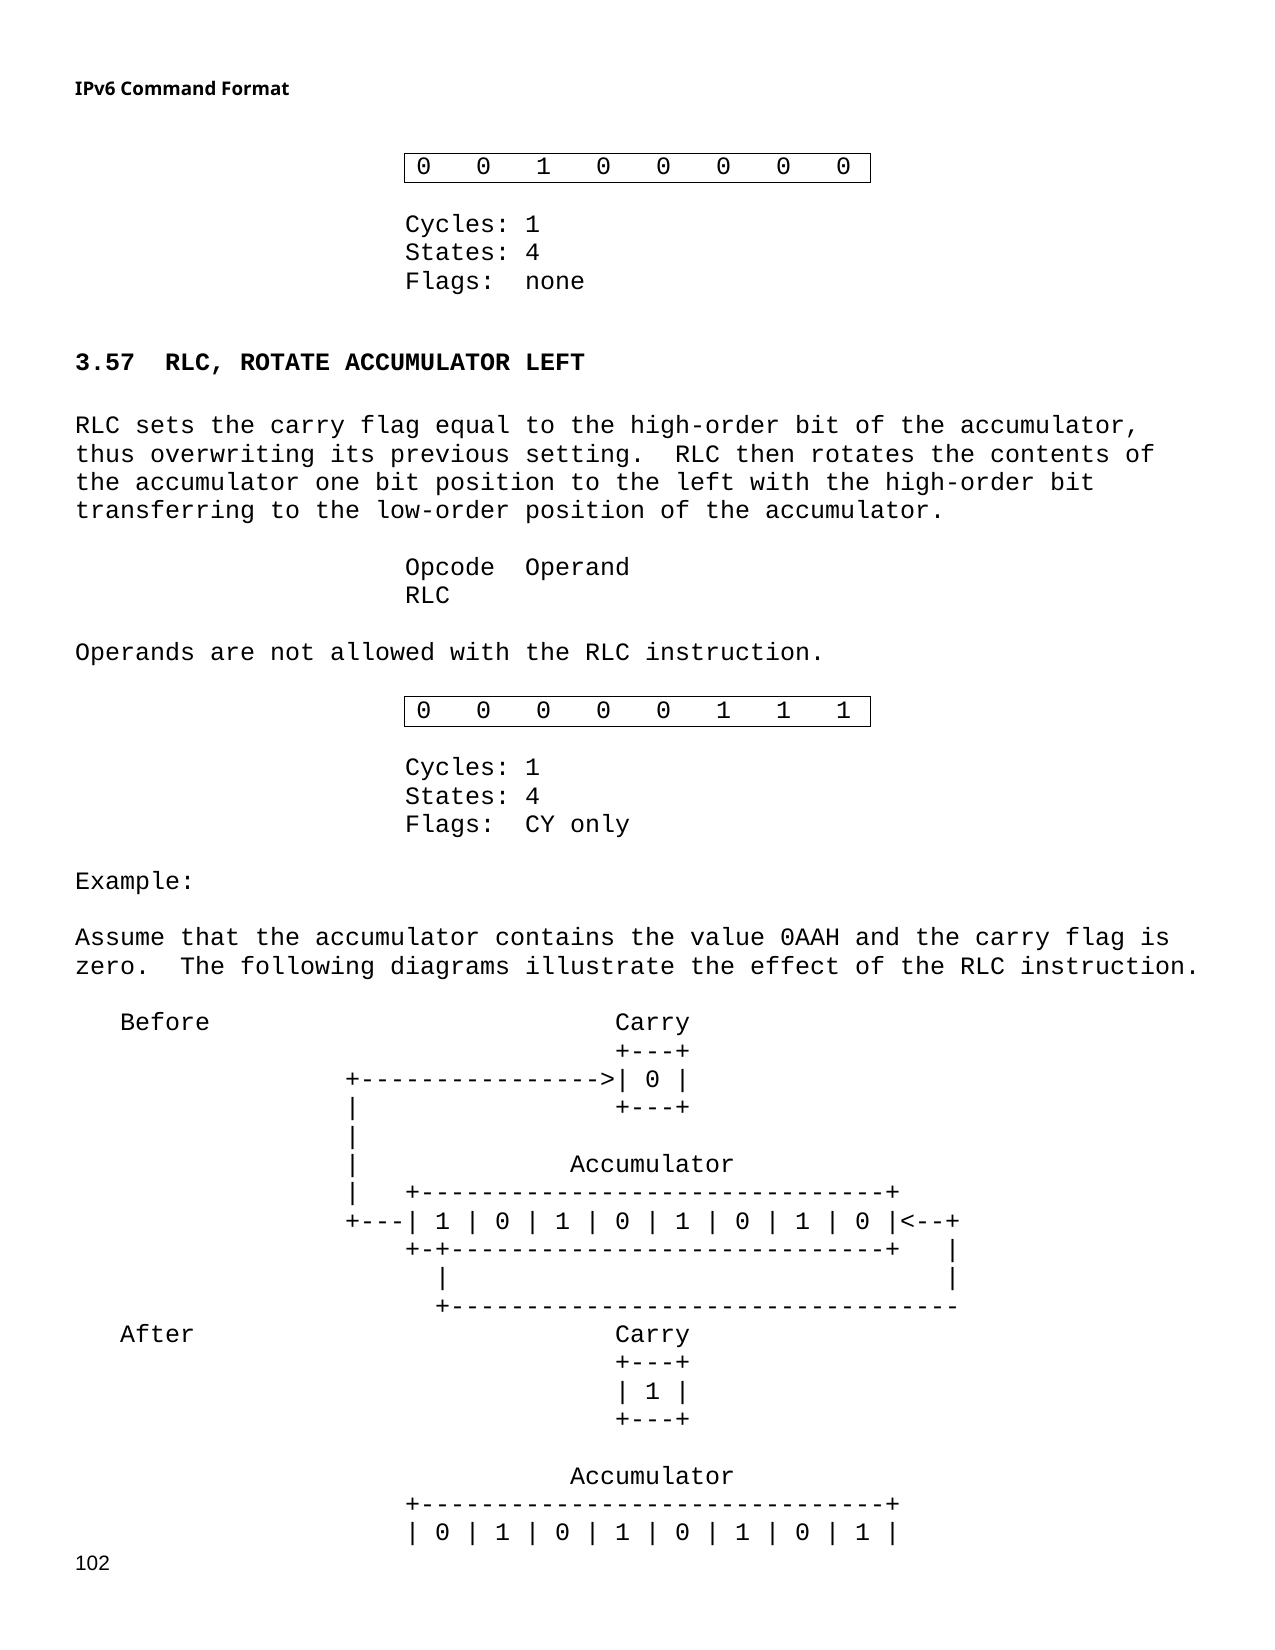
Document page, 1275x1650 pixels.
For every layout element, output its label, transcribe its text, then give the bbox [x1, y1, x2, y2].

text RLC [75, 583, 1200, 611]
text States: 4 [75, 240, 1200, 268]
text Cycles: 1 [75, 212, 1200, 240]
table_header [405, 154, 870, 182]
text Example: [75, 868, 1200, 897]
text Opcode Operand [75, 554, 1200, 583]
text +---+ [75, 1038, 1200, 1067]
text RLC sets the carry flag equal to the high-order bit of the accumulator, thus overwriting its previous setting. RLC then rotates the contents of the accumulator one bit position to the left with the high-order bit transferring to the low-order position of the accumulator. [75, 413, 1200, 526]
text | 0 | 1 | 0 | 1 | 0 | 1 | 0 | 1 | [75, 1520, 1200, 1548]
text | | [75, 1265, 1200, 1293]
text | [75, 1123, 1200, 1152]
text Assume that the accumulator contains the value 0AAH and the carry flag is zero. The following diagrams illustrate the effect of the RLC instruction. [75, 925, 1200, 982]
text | Accumulator [75, 1152, 1200, 1180]
text +---+ [75, 1350, 1200, 1378]
text States: 4 [75, 783, 1200, 812]
text +---------------->| 0 | [75, 1067, 1200, 1095]
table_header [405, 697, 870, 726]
text After Carry [75, 1322, 1200, 1350]
text Cycles: 1 [75, 755, 1200, 783]
text +---------------------------------- [75, 1293, 1200, 1322]
text +---+ [75, 1407, 1200, 1435]
text Accumulator [75, 1463, 1200, 1492]
text Flags: none [75, 268, 1200, 297]
text | +-------------------------------+ [75, 1180, 1200, 1208]
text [75, 1492, 1200, 1520]
text +---| 1 | 0 | 1 | 0 | 1 | 0 | 1 | 0 |<--+ [75, 1208, 1200, 1237]
text Operands are not allowed with the RLC instruction. [75, 639, 1200, 668]
text +-+-----------------------------+ | [75, 1237, 1200, 1265]
text | 1 | [75, 1378, 1200, 1407]
subtitle RLC, ROTATE ACCUMULATOR LEFT [75, 350, 1200, 378]
text Before Carry [75, 1010, 1200, 1038]
text | +---+ [75, 1095, 1200, 1123]
text Flags: CY only [75, 812, 1200, 840]
